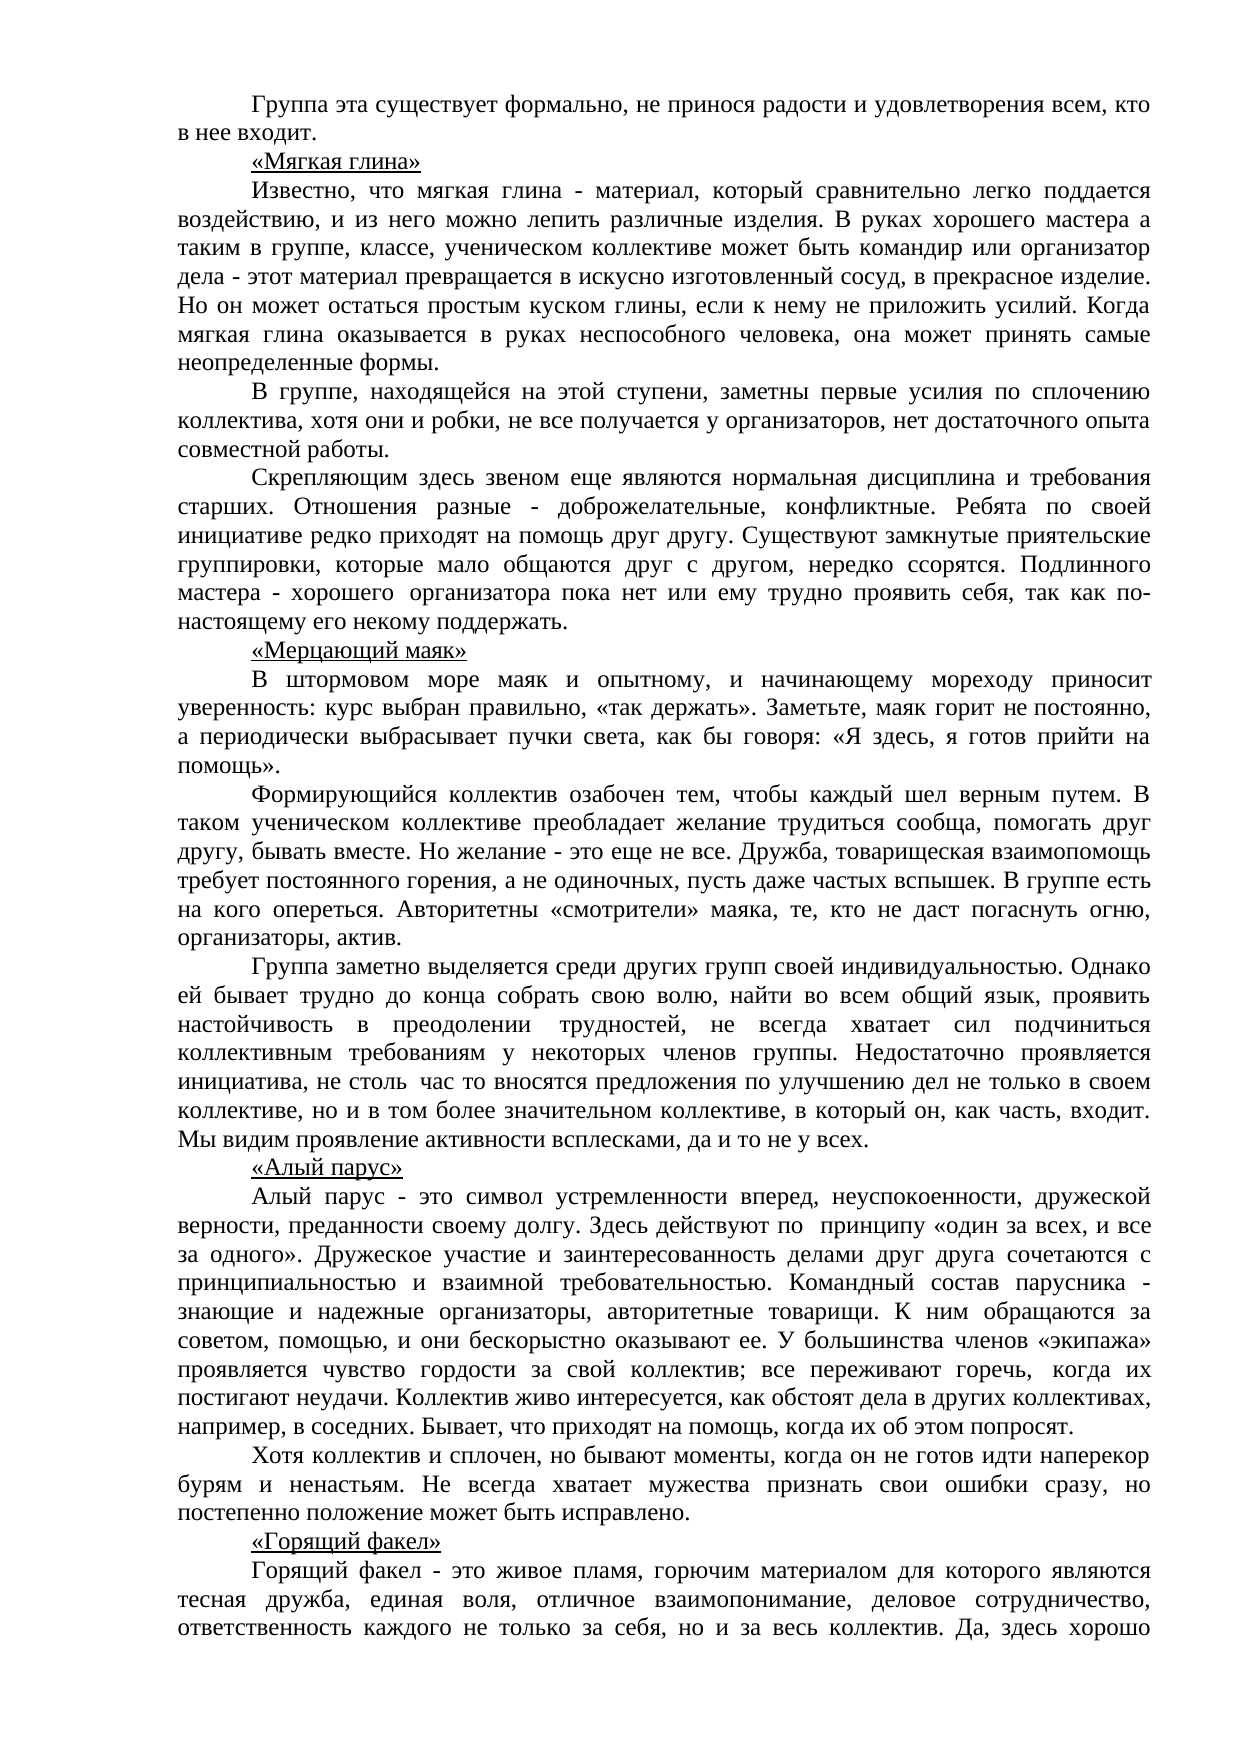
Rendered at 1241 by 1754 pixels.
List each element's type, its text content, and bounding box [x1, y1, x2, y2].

text «Мерцающий маяк» [177, 635, 1152, 664]
text В штормовом море маяк и опытному, и начинающему мореходу приносит уверенность: курс выбран правильно, «так держать». Заметьте, маяк горит не постоянно, а периодически выбрасывает пучки света, как бы говоря: «Я здесь, я готов прийти на помощь». [177, 664, 1152, 779]
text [177, 1555, 1152, 1641]
text Хотя коллектив и сплочен, но бывают моменты, когда он не готов идти наперекор бурям и ненастьям. Не всегда хватает мужества признать свои ошибки сразу, но постепенно положение может быть исправлено. [177, 1440, 1152, 1526]
text Группа эта существует формально, не принося радости и удовлетворения всем, кто в нее входит. [177, 89, 1152, 146]
text «Горящий факел» [177, 1526, 1152, 1555]
text Известно, что мягкая глина - материал, который сравнительно легко поддается воздействию, и из него можно лепить различные изделия. В руках хорошего мастера а таким в группе, классе, ученическом коллективе может быть командир или организатор дела - этот материал превращается в искусно изготовленный сосуд, в прекрасное изделие. Но он может остаться простым куском глины, если к нему не приложить усилий. Когда мягкая глина оказывается в руках неспособного человека, она может принять самые неопределенные формы. [177, 175, 1152, 376]
text Скрепляющим здесь звеном еще являются нормальная дисциплина и требования старших. Отношения разные - доброжелательные, конфликтные. Ребята по своей инициативе редко приходят на помощь друг другу. Существуют замкнутые приятельские группировки, которые мало общаются друг с другом, нередко ссорятся. Подлинного мастера - хорошего организатора пока нет или ему трудно проявить себя, так как по-настоящему его некому поддержать. [177, 462, 1152, 635]
text В группе, находящейся на этой ступени, заметны первые усилия по сплочению коллектива, хотя они и робки, не все получается у организаторов, нет достаточного опыта совместной работы. [177, 376, 1152, 462]
text «Алый парус» [177, 1152, 1152, 1181]
text Группа заметно выделяется среди других групп своей индивидуальностью. Однако ей бывает трудно до конца собрать свою волю, найти во всем общий язык, проявить настойчивость в преодолении трудностей, не всегда хватает сил подчиниться коллективным требованиям у некоторых членов группы. Недостаточно проявляется инициатива, не столь час то вносятся предложения по улучшению дел не только в своем коллективе, но и в том более значительном коллективе, в который он, как часть, входит. Мы видим проявление активности всплесками, да и то не у всех. [177, 951, 1152, 1152]
text «Мягкая глина» [177, 146, 1152, 175]
text Формирующийся коллектив озабочен тем, чтобы каждый шел верным путем. В таком ученическом коллективе преобладает желание трудиться сообща, помогать друг другу, бывать вместе. Но желание - это еще не все. Дружба, товарищеская взаимопомощь требует постоянного горения, а не одиночных, пусть даже частых вспышек. В группе есть на кого опереться. Авторитетны «смотрители» маяка, те, кто не даст погаснуть огню, организаторы, актив. [177, 779, 1152, 951]
text Алый парус - это символ устремленности вперед, неуспокоенности, дружеской верности, преданности своему долгу. Здесь действуют по принципу «один за всех, и все за одного». Дружеское участие и заинтересованность делами друг друга сочетаются с принципиальностью и взаимной требовательностью. Командный состав парусника - знающие и надежные организаторы, авторитетные товарищи. К ним обращаются за советом, помощью, и они бескорыстно оказывают ее. У большинства членов «экипажа» проявляется чувство гордости за свой коллектив; все переживают горечь, когда их постигают неудачи. Коллектив живо интересуется, как обстоят дела в других коллективах, например, в соседних. Бывает, что приходят на помощь, когда их об этом попросят. [177, 1181, 1152, 1440]
